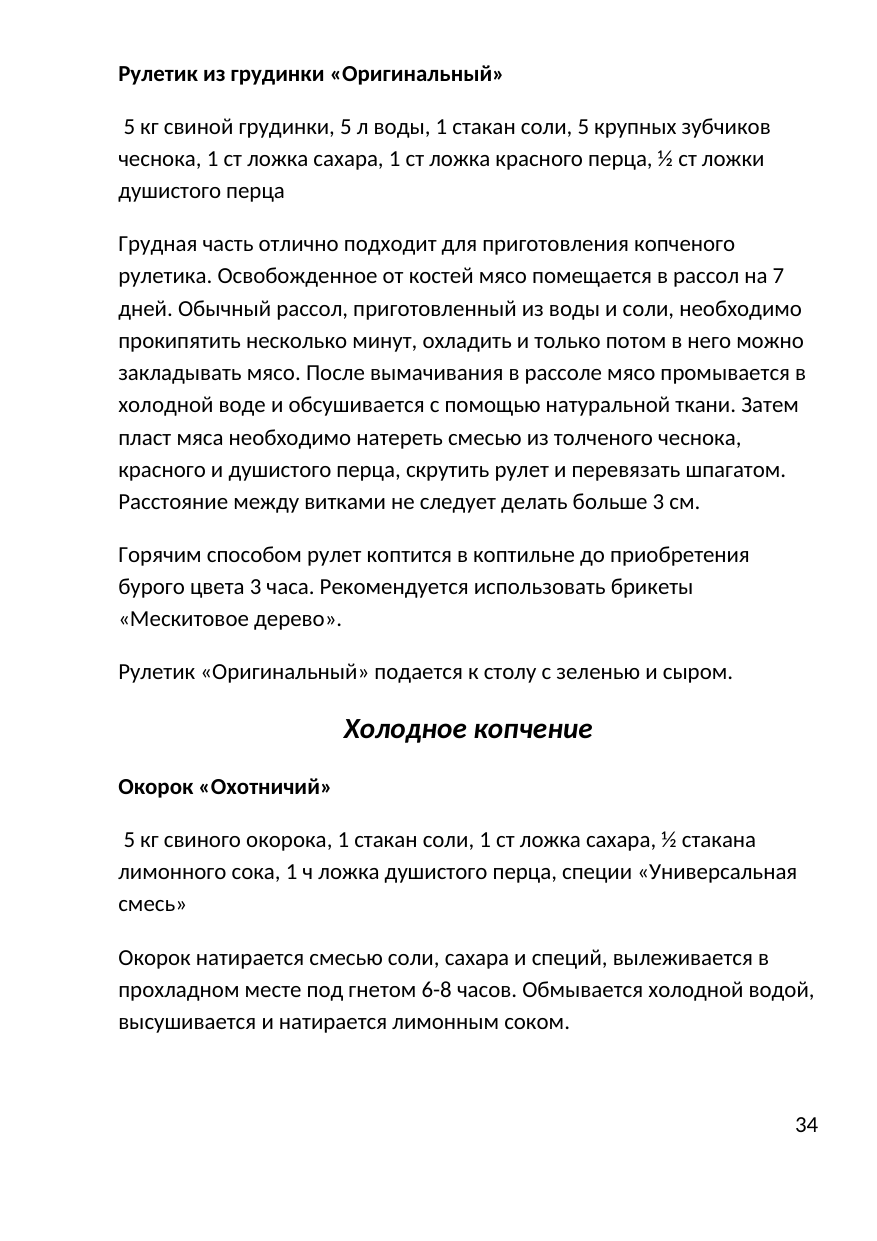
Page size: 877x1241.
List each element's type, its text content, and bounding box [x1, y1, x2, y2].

text Рулетик из грудинки «Оригинальный» [118, 59, 818, 87]
text 5 кг свиного окорока, 1 стакан соли, 1 ст ложка сахара, ½ стакана лимонного сока, 1 ч ложка душистого перца, специи «Универсальная смесь» [118, 825, 818, 918]
text 5 кг свиной грудинки, 5 л воды, 1 стакан соли, 5 крупных зубчиков чеснока, 1 ст ложка сахара, 1 ст ложка красного перца, ½ ст ложки душистого перца [118, 112, 818, 204]
text Рулетик «Оригинальный» подается к столу с зеленью и сыром. [118, 657, 818, 685]
text Горячим способом рулет коптится в коптильне до приобретения бурого цвета 3 часа. Рекомендуется использовать брикеты «Мескитовое дерево». [118, 540, 818, 632]
text Окорок «Охотничий» [118, 772, 818, 800]
text Грудная часть отлично подходит для приготовления копченого рулетика. Освобожденное от костей мясо помещается в рассол на 7 дней. Обычный рассол, приготовленный из воды и соли, необходимо прокипятить несколько минут, охладить и только потом в него можно закладывать мясо. После вымачивания в рассоле мясо промывается в холодной воде и обсушивается с помощью натуральной ткани. Затем пласт мяса необходимо натереть смесью из толченого чеснока, красного и душистого перца, скрутить рулет и перевязать шпагатом. Расстояние между витками не следует делать больше 3 см. [118, 229, 818, 515]
text Холодное копчение [118, 710, 818, 746]
text Окорок натирается смесью соли, сахара и специй, вылеживается в прохладном месте под гнетом 6-8 часов. Обмывается холодной водой, высушивается и натирается лимонным соком. [118, 943, 818, 1035]
